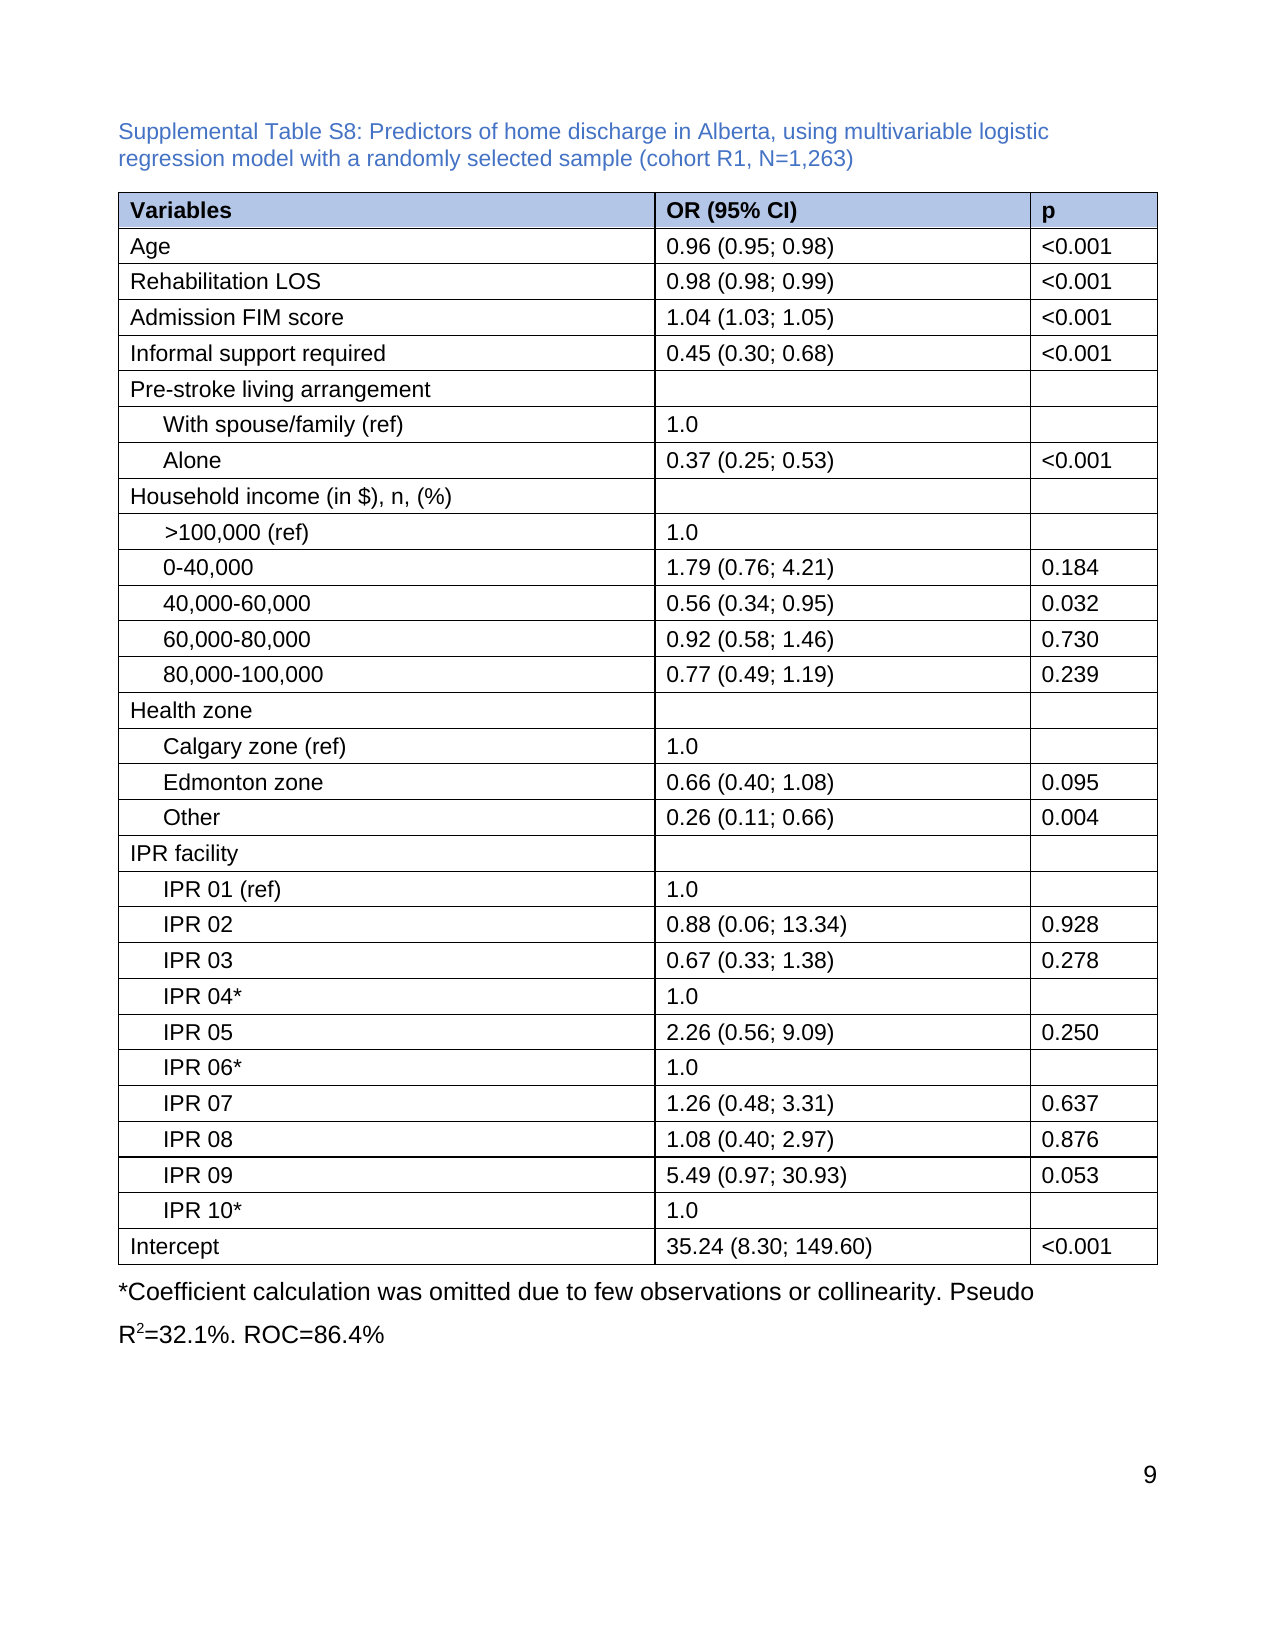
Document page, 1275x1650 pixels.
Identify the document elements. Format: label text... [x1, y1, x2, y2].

table_cell 0.053 [1031, 1158, 1157, 1192]
table_cell IPR facility [119, 836, 654, 871]
table_cell 0.88 (0.06; 13.34) [656, 907, 1030, 942]
table_cell 0.96 (0.95; 0.98) [656, 229, 1030, 263]
table_cell 1.0 [656, 407, 1030, 442]
table_cell [656, 836, 1030, 871]
table_cell Health zone [119, 693, 654, 728]
table_cell 0.37 (0.25; 0.53) [656, 443, 1030, 477]
table_cell Informal support required [119, 336, 654, 370]
table_cell Intercept [119, 1229, 654, 1263]
table_cell 0.095 [1031, 764, 1157, 799]
table_cell [1031, 872, 1157, 906]
table_cell 1.26 (0.48; 3.31) [656, 1086, 1030, 1121]
table_cell 80,000-100,000 [119, 657, 654, 692]
table_cell [1031, 407, 1157, 442]
table_header Variables [119, 193, 654, 227]
table_cell IPR 07 [119, 1086, 654, 1121]
table_cell 1.0 [656, 1193, 1030, 1228]
table_cell [656, 479, 1030, 513]
table_cell 60,000-80,000 [119, 621, 654, 656]
table_cell 1.04 (1.03; 1.05) [656, 300, 1030, 334]
table_cell IPR 01 (ref) [119, 872, 654, 906]
table_cell <0.001 [1031, 229, 1157, 263]
table_cell IPR 10* [119, 1193, 654, 1228]
table_header OR (95% CI) [656, 193, 1030, 227]
table_cell 0.45 (0.30; 0.68) [656, 336, 1030, 370]
table_cell [1031, 729, 1157, 763]
table_cell 1.0 [656, 514, 1030, 549]
table_cell 1.08 (0.40; 2.97) [656, 1122, 1030, 1156]
table_cell <0.001 [1031, 1229, 1157, 1263]
table_cell 0.77 (0.49; 1.19) [656, 657, 1030, 692]
table_cell [656, 693, 1030, 728]
table_cell [1031, 979, 1157, 1013]
table_cell 1.79 (0.76; 4.21) [656, 550, 1030, 585]
table_cell 0.56 (0.34; 0.95) [656, 586, 1030, 620]
table_cell <0.001 [1031, 443, 1157, 477]
table_cell 0.278 [1031, 943, 1157, 978]
table_cell 40,000-60,000 [119, 586, 654, 620]
table_cell 1.0 [656, 1050, 1030, 1085]
table_cell 1.0 [656, 979, 1030, 1013]
table_cell 0.928 [1031, 907, 1157, 942]
table_cell IPR 06* [119, 1050, 654, 1085]
table_cell 1.0 [656, 872, 1030, 906]
table_cell Alone [119, 443, 654, 477]
table_cell 0.66 (0.40; 1.08) [656, 764, 1030, 799]
table_cell <0.001 [1031, 336, 1157, 370]
table_cell Calgary zone (ref) [119, 729, 654, 763]
table_cell Pre-stroke living arrangement [119, 371, 654, 406]
table_cell IPR 04* [119, 979, 654, 1013]
table_cell 0.004 [1031, 800, 1157, 835]
table_cell Rehabilitation LOS [119, 264, 654, 299]
table_cell [1031, 836, 1157, 871]
text *Coefficient calculation was omitted due to few observations or collinearity. Pseudo R2=32.1%. ROC=86.4% [118, 1277, 1157, 1349]
table_cell 0.250 [1031, 1015, 1157, 1049]
table_cell 0.67 (0.33; 1.38) [656, 943, 1030, 978]
table_cell Other [119, 800, 654, 835]
table_header p [1031, 193, 1157, 227]
table_cell 5.49 (0.97; 30.93) [656, 1158, 1030, 1192]
table_cell 0.184 [1031, 550, 1157, 585]
table_cell >100,000 (ref) [119, 514, 654, 549]
table_cell IPR 02 [119, 907, 654, 942]
table_cell [656, 371, 1030, 406]
table_cell IPR 05 [119, 1015, 654, 1049]
table_cell Admission FIM score [119, 300, 654, 334]
table_cell [1031, 479, 1157, 513]
table_cell 0.876 [1031, 1122, 1157, 1156]
table_cell [1031, 514, 1157, 549]
table_cell 0-40,000 [119, 550, 654, 585]
table_cell 0.26 (0.11; 0.66) [656, 800, 1030, 835]
table_cell 0.032 [1031, 586, 1157, 620]
table_cell Age [119, 229, 654, 263]
table_cell [1031, 371, 1157, 406]
table_cell IPR 09 [119, 1158, 654, 1192]
table_cell 1.0 [656, 729, 1030, 763]
table_cell [1031, 1050, 1157, 1085]
table_cell IPR 08 [119, 1122, 654, 1156]
table_cell 0.239 [1031, 657, 1157, 692]
table_cell <0.001 [1031, 300, 1157, 334]
table_cell With spouse/family (ref) [119, 407, 654, 442]
text Supplemental Table S8: Predictors of home discharge in Alberta, using multivariable logistic regression model with a randomly selected sample (cohort R1, N=1,263) [118, 118, 1157, 171]
table_cell 0.98 (0.98; 0.99) [656, 264, 1030, 299]
table_cell <0.001 [1031, 264, 1157, 299]
table_cell 2.26 (0.56; 9.09) [656, 1015, 1030, 1049]
table_cell Edmonton zone [119, 764, 654, 799]
table_cell [1031, 693, 1157, 728]
table_cell Household income (in $), n, (%) [119, 479, 654, 513]
table_cell 35.24 (8.30; 149.60) [656, 1229, 1030, 1263]
table_cell 0.730 [1031, 621, 1157, 656]
table_cell 0.637 [1031, 1086, 1157, 1121]
table_cell IPR 03 [119, 943, 654, 978]
table_cell [1031, 1193, 1157, 1228]
table_cell 0.92 (0.58; 1.46) [656, 621, 1030, 656]
